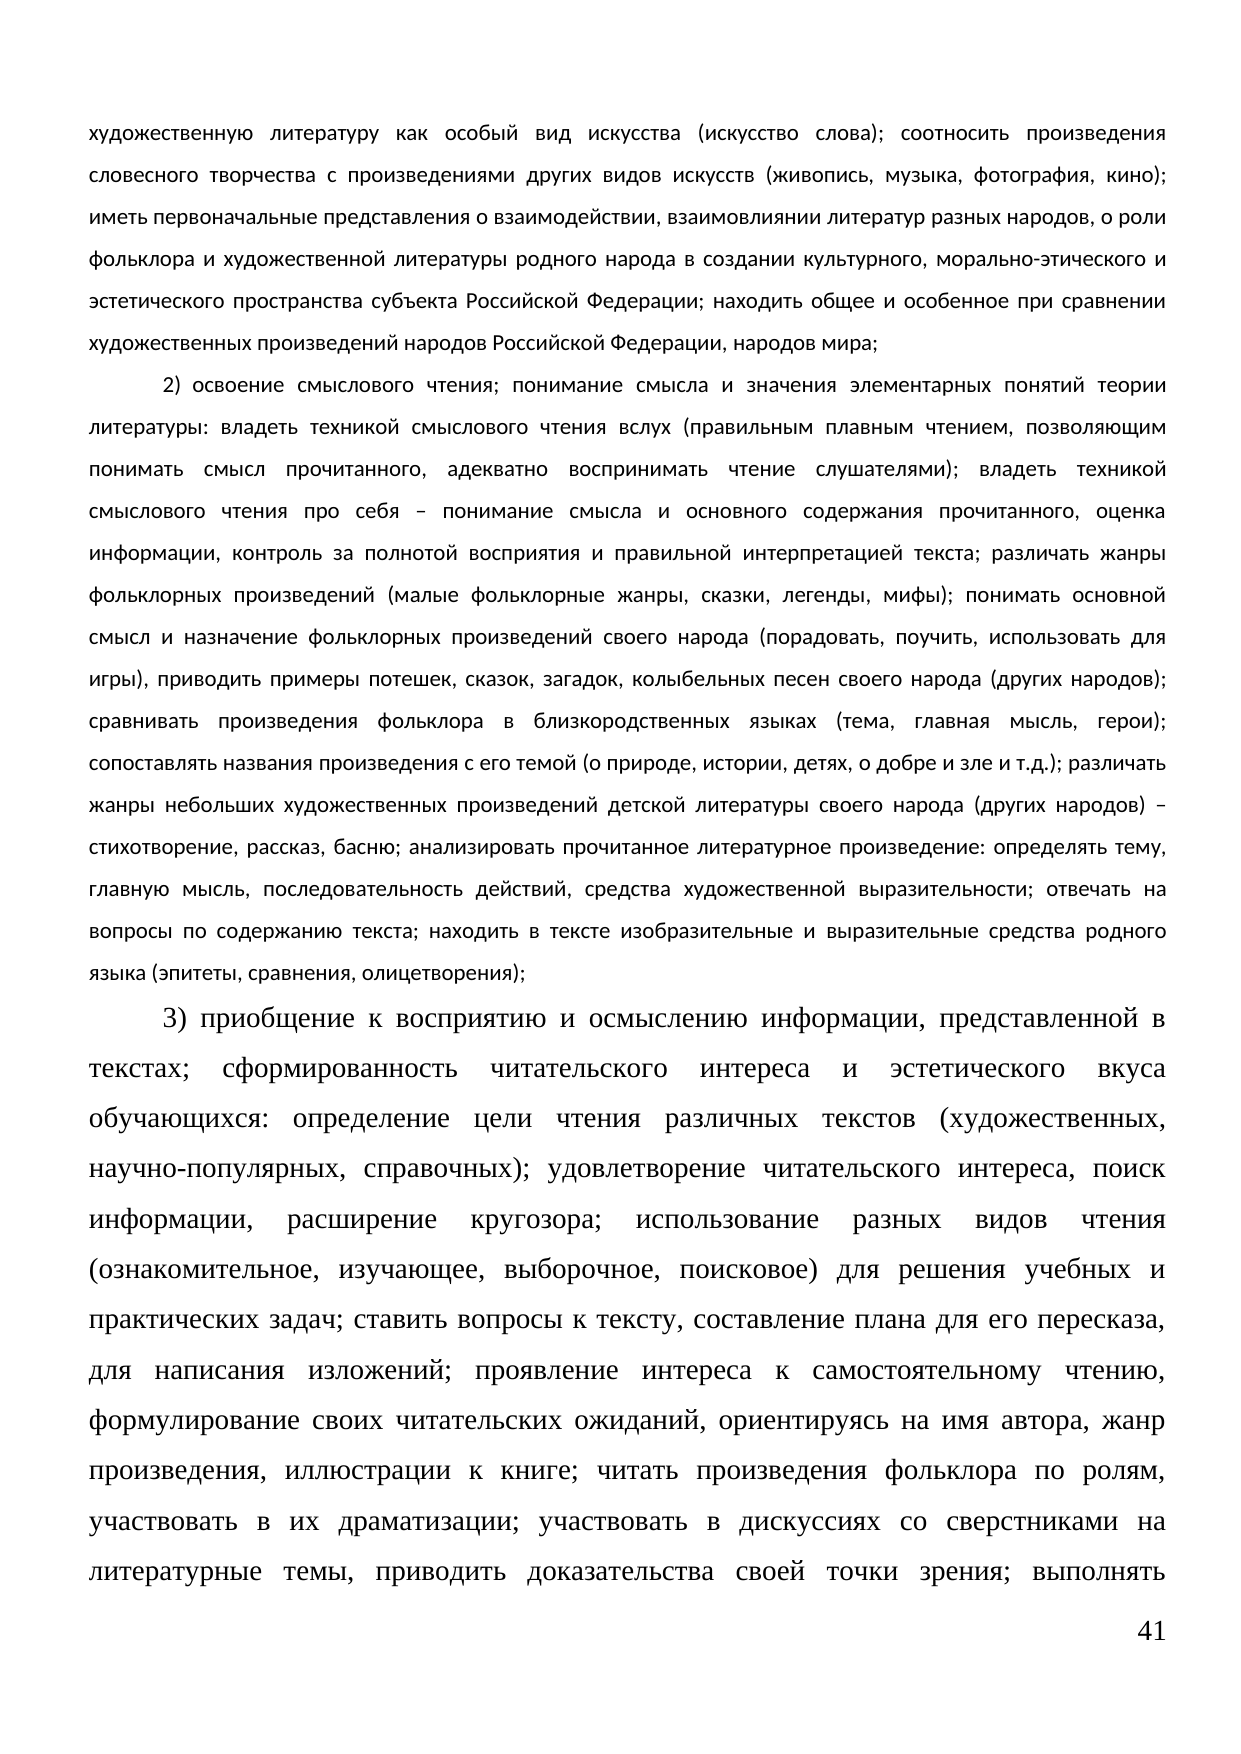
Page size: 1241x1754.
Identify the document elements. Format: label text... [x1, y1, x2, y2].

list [89, 118, 1167, 356]
list освоение смыслового чтения; понимание смысла и значения элементарных понятий теории литературы: владеть техникой смыслового чтения вслух (правильным плавным чтением, позволяющим понимать смысл прочитанного, адекватно воспринимать чтение слушателями); владеть техникой смыслового чтения про себя – понимание смысла и основного содержания прочитанного, оценка информации, контроль за полнотой восприятия и правильной интерпретацией текста; различать жанры фольклорных произведений (малые фольклорные жанры, сказки, легенды, мифы); понимать основной смысл и назначение фольклорных произведений своего народа (порадовать, поучить, использовать для игры), приводить примеры потешек, сказок, загадок, колыбельных песен своего народа (других народов); сравнивать произведения фольклора в близкородственных языках (тема, главная мысль, герои); сопоставлять названия произведения с его темой (о природе, истории, детях, о добре и зле и т.д.); различать жанры небольших художественных произведений детской литературы своего народа (других народов) – стихотворение, рассказ, басню; анализировать прочитанное литературное произведение: определять тему, главную мысль, последовательность действий, средства художественной выразительности; отвечать на вопросы по содержанию текста; находить в тексте изобразительные и выразительные средства родного языка (эпитеты, сравнения, олицетворения); [89, 370, 1167, 986]
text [89, 1000, 1167, 1587]
